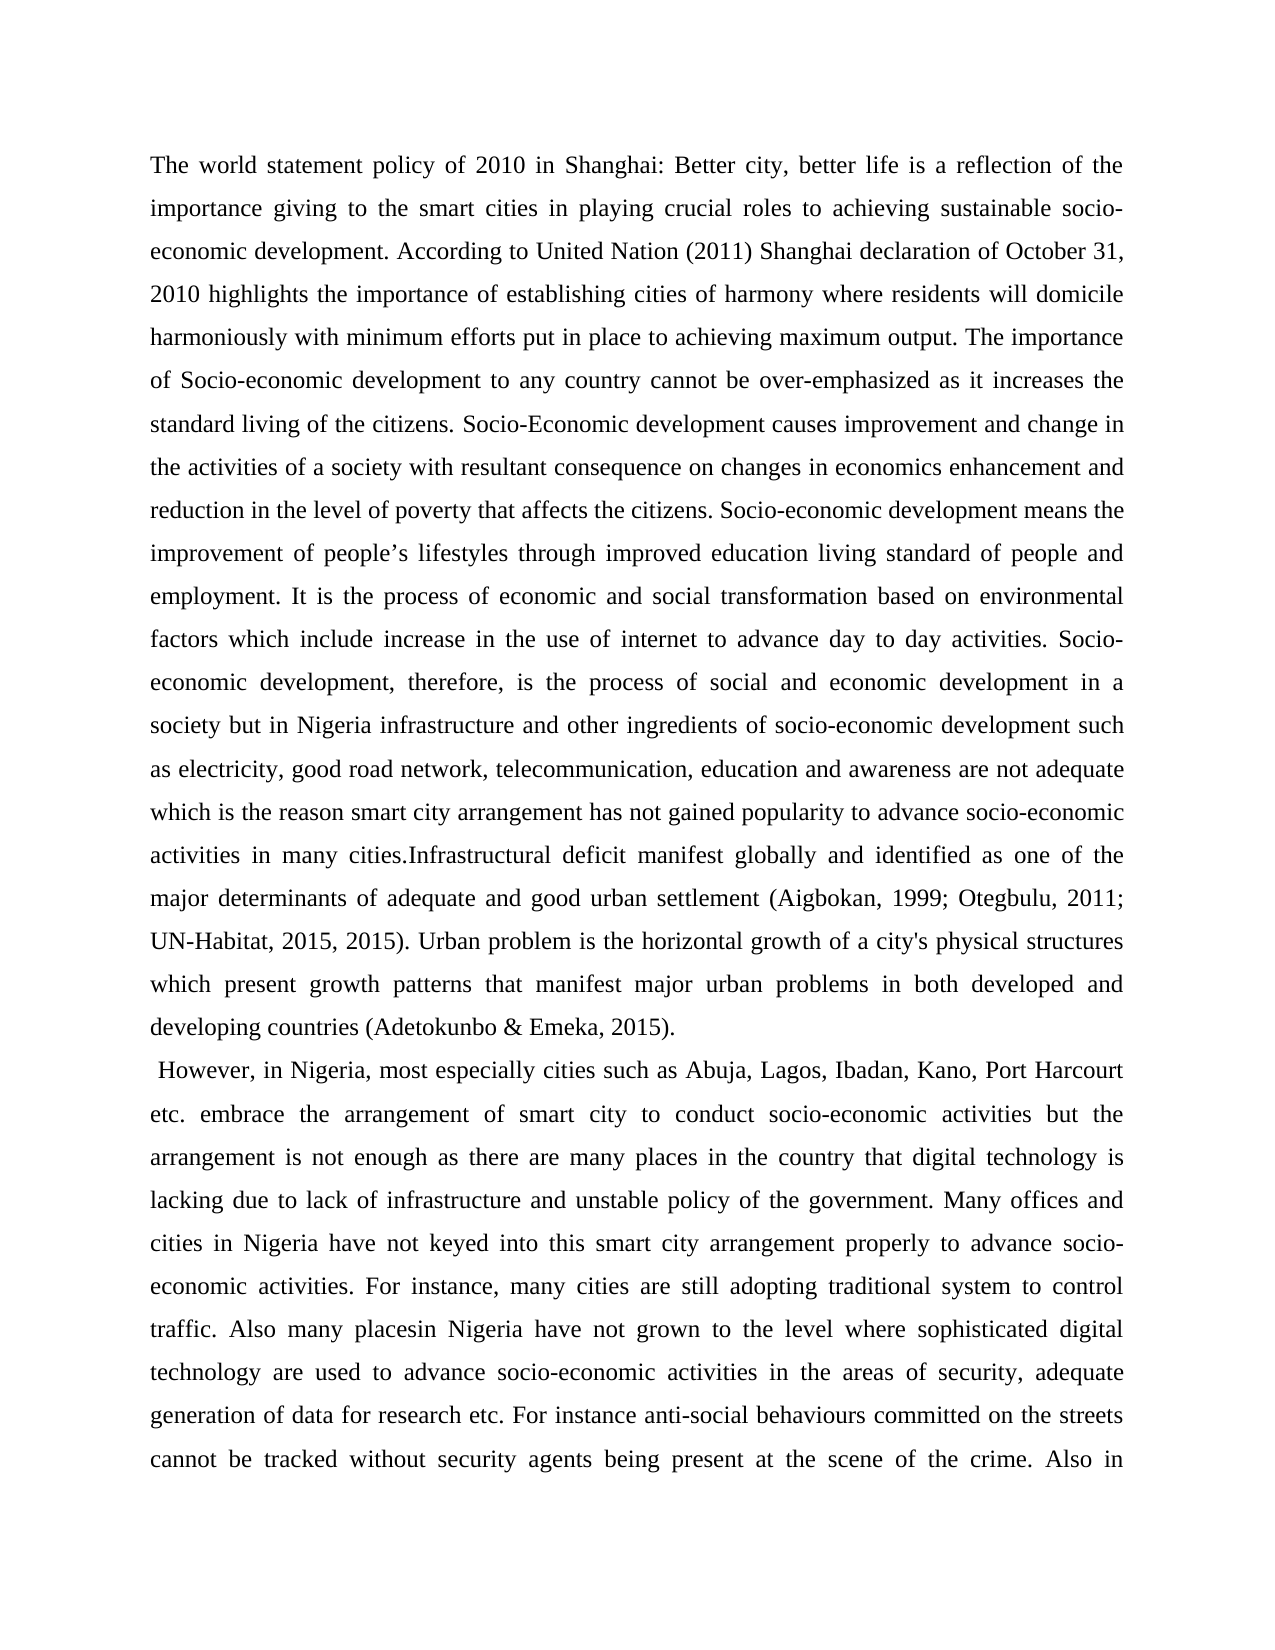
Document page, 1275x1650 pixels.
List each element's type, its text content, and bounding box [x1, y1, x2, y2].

text The world statement policy of 2010 in Shanghai: Better city, better life is a reflection of the importance giving to the smart cities in playing crucial roles to achieving sustainable socio-economic development. According to United Nation (2011) Shanghai declaration of October 31, 2010 highlights the importance of establishing cities of harmony where residents will domicile harmoniously with minimum efforts put in place to achieving maximum output. The importance of Socio-economic development to any country cannot be over-emphasized as it increases the standard living of the citizens. Socio-Economic development causes improvement and change in the activities of a society with resultant consequence on changes in economics enhancement and reduction in the level of poverty that affects the citizens. Socio-economic development means the improvement of people’s lifestyles through improved education living standard of people and employment. It is the process of economic and social transformation based on environmental factors which include increase in the use of internet to advance day to day activities. Socio-economic development, therefore, is the process of social and economic development in a society but in Nigeria infrastructure and other ingredients of socio-economic development such as electricity, good road network, telecommunication, education and awareness are not adequate which is the reason smart city arrangement has not gained popularity to advance socio-economic activities in many cities.Infrastructural deficit manifest globally and identified as one of the major determinants of adequate and good urban settlement (Aigbokan, 1999; Otegbulu, 2011; UN-Habitat, 2015, 2015). Urban problem is the horizontal growth of a city's physical structures which present growth patterns that manifest major urban problems in both developed and developing countries (Adetokunbo & Emeka, 2015). [150, 150, 1125, 1041]
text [150, 1056, 1125, 1472]
